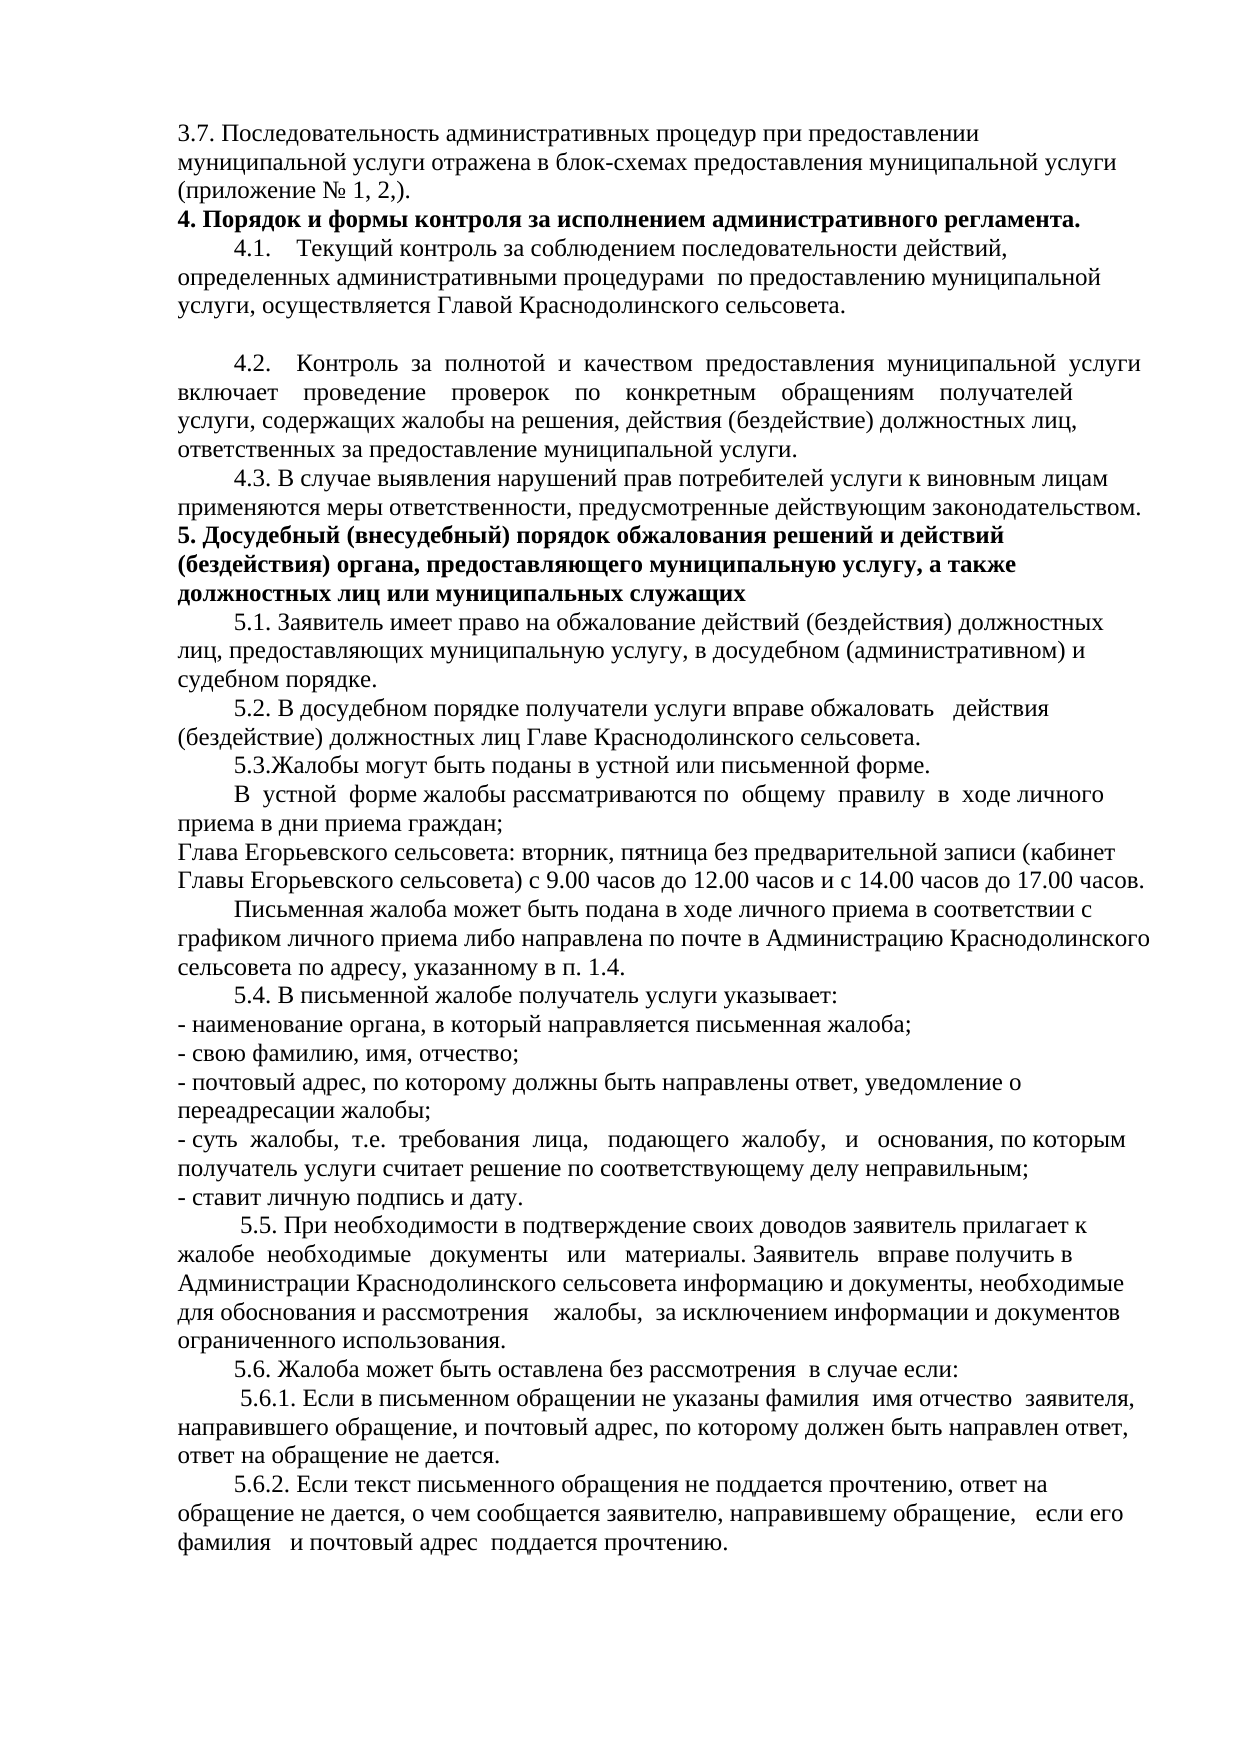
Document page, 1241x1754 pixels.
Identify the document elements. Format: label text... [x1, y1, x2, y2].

text - свою фамилию, имя, отчество; [177, 1038, 1152, 1067]
text Письменная жалоба может быть подана в ходе личного приема в соответствии с графиком личного приема либо направлена по почте в Администрацию Краснодолинского сельсовета по адресу, указанному в п. 1.4. [177, 894, 1152, 981]
text 5.6.2. Если текст письменного обращения не поддается прочтению, ответ на обращение не дается, о чем сообщается заявителю, направившему обращение, если его фамилия и почтовый адрес поддается прочтению. [177, 1469, 1152, 1556]
text 5.4. В письменной жалобе получатель услуги указывает: [177, 981, 1152, 1009]
text 5.1. Заявитель имеет право на обжалование действий (бездействия) должностных лиц, предоставляющих муниципальную услугу, в досудебном (административном) и судебном порядке. [177, 607, 1152, 693]
text 4. Порядок и формы контроля за исполнением административного регламента. [177, 204, 1152, 233]
text Глава Егорьевского сельсовета: вторник, пятница без предварительной записи (кабинет Главы Егорьевского сельсовета) с 9.00 часов до 12.00 часов и с 14.00 часов до 17.00 часов. [177, 837, 1152, 894]
text В устной форме жалобы рассматриваются по общему правилу в ходе личного приема в дни приема граждан; [177, 779, 1152, 837]
text - суть жалобы, т.е. требования лица, подающего жалобу, и основания, по которым получатель услуги считает решение по соответствующему делу неправильным; [177, 1124, 1152, 1182]
text - почтовый адрес, по которому должны быть направлены ответ, уведомление о переадресации жалобы; [177, 1067, 1152, 1124]
text - ставит личную подпись и дату. [177, 1182, 1152, 1211]
text - наименование органа, в который направляется письменная жалоба; [177, 1009, 1152, 1038]
text 4.2. Контроль за полнотой и качеством предоставления муниципальной услуги включает проведение проверок по конкретным обращениям получателей услуги, содержащих жалобы на решения, действия (бездействие) должностных лиц, ответственных за предоставление муниципальной услуги. [177, 348, 1152, 463]
text 3.7. Последовательность административных процедур при предоставлении муниципальной услуги отражена в блок-схемах предоставления муниципальной услуги (приложение № 1, 2,). [177, 118, 1152, 204]
text 5.6. Жалоба может быть оставлена без рассмотрения в случае если: [177, 1354, 1152, 1383]
text 5.3.Жалобы могут быть поданы в устной или письменной форме. [177, 751, 1152, 779]
text 5.5. При необходимости в подтверждение своих доводов заявитель прилагает к жалобе необходимые документы или материалы. Заявитель вправе получить в Администрации Краснодолинского сельсовета информацию и документы, необходимые для обоснования и рассмотрения жалобы, за исключением информации и документов ограниченного использования. [177, 1211, 1152, 1354]
text 4.3. В случае выявления нарушений прав потребителей услуги к виновным лицам применяются меры ответственности, предусмотренные действующим законодательством. [177, 463, 1152, 521]
text 5. Досудебный (внесудебный) порядок обжалования решений и действий (бездействия) органа, предоставляющего муниципальную услугу, а также должностных лиц или муниципальных служащих [177, 521, 1152, 607]
text 5.2. В досудебном порядке получатели услуги вправе обжаловать действия (бездействие) должностных лиц Главе Краснодолинского сельсовета. [177, 693, 1152, 751]
text 4.1. Текущий контроль за соблюдением последовательности действий, определенных административными процедурами по предоставлению муниципальной услуги, осуществляется Главой Краснодолинского сельсовета. [177, 233, 1152, 319]
text 5.6.1. Если в письменном обращении не указаны фамилия имя отчество заявителя, направившего обращение, и почтовый адрес, по которому должен быть направлен ответ, ответ на обращение не дается. [177, 1383, 1152, 1469]
